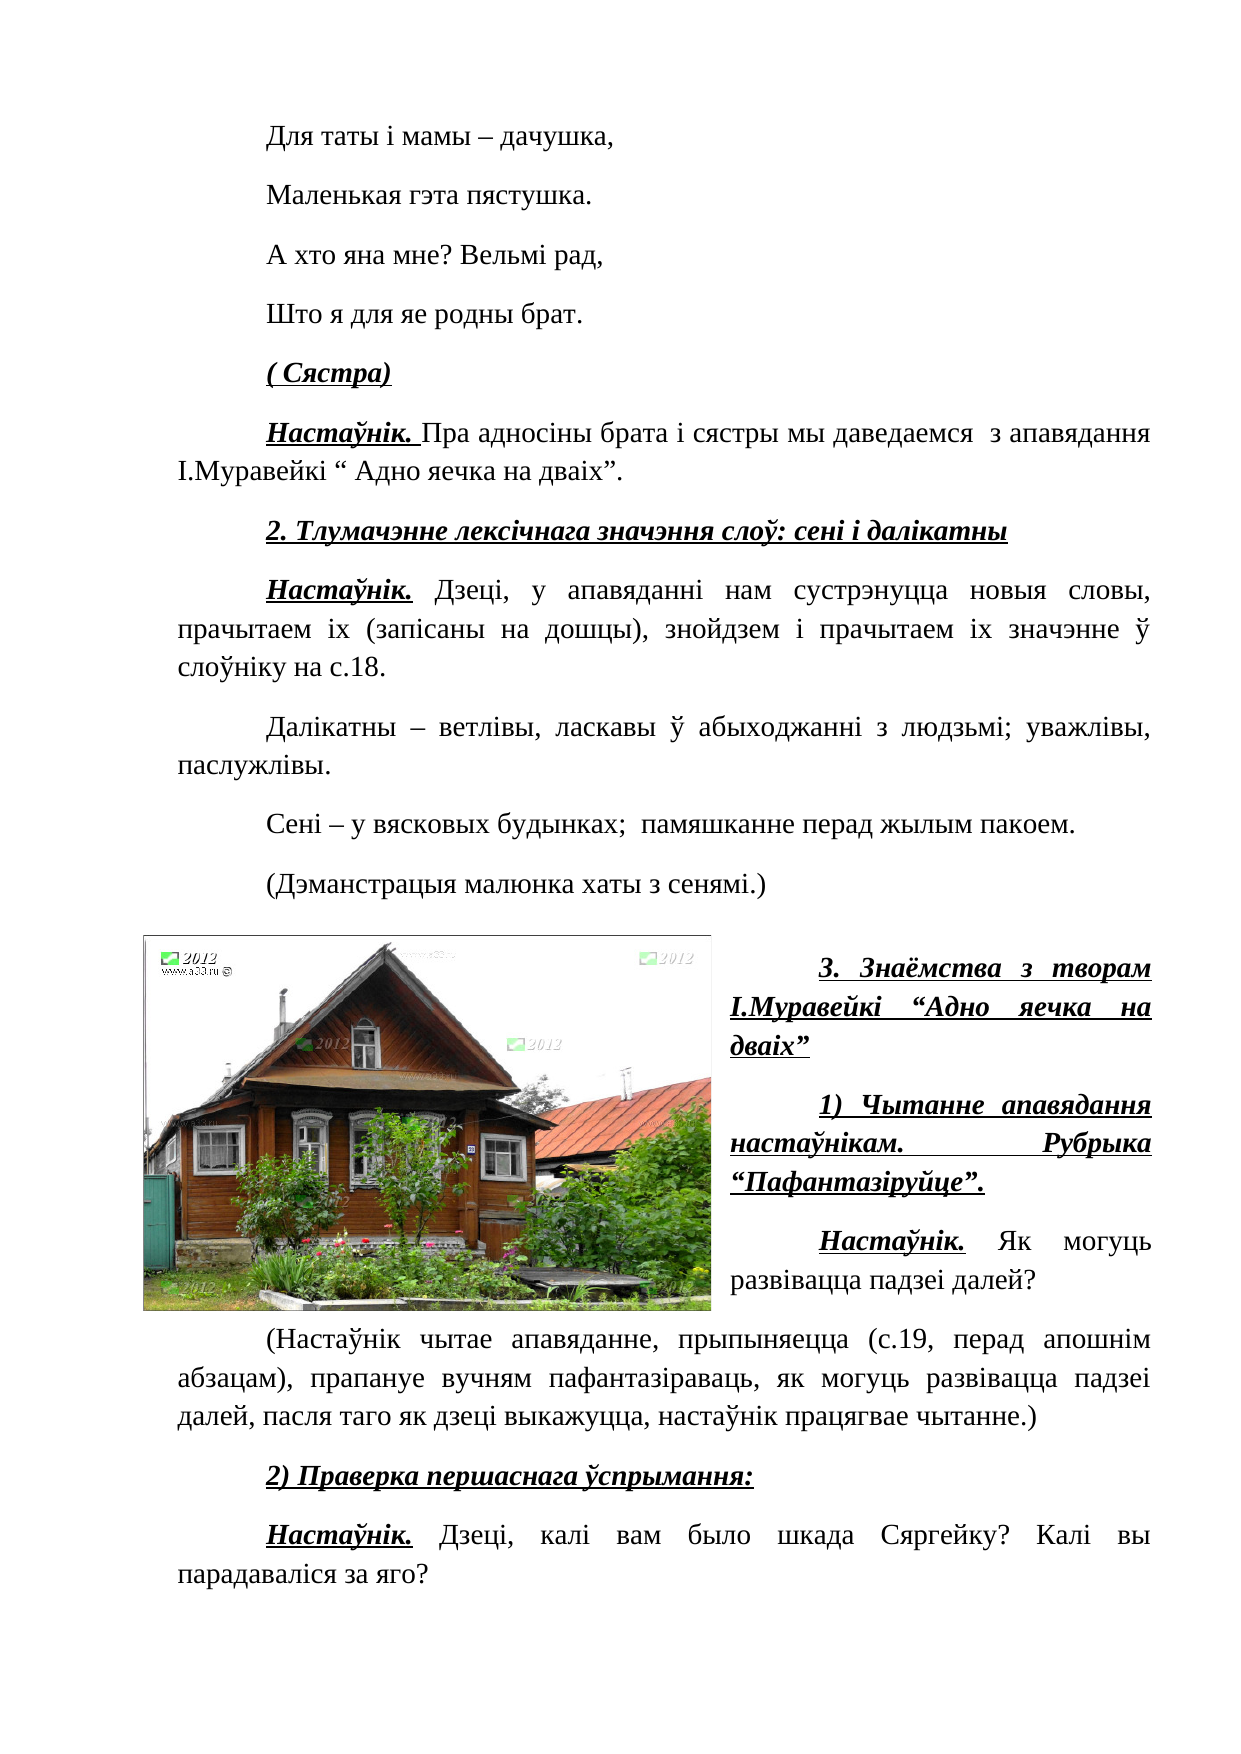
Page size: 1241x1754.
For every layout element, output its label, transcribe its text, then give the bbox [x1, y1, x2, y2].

text Настаўнік. Пра адносіны брата і сястры мы даведаемся з апавядання І.Муравейкі “ Адно яечка на дваіх”. [177, 415, 1152, 487]
text 2. Тлумачэнне лексічнага значэння слоў: сені і далікатны [177, 513, 1152, 546]
text Што я для яе родны брат. [177, 296, 1152, 330]
text Далікатны – ветлівы, ласкавы ў абыходжанні з людзьмі; уважлівы, паслужлівы. [177, 709, 1152, 781]
text Настаўнік. Дзеці, калі вам было шкада Сяргейку? Калі вы парадаваліся за яго? [177, 1517, 1152, 1589]
picture [143, 935, 712, 1311]
text Для таты і мамы – дачушка, [177, 118, 1152, 152]
text Маленькая гэта пястушка. [177, 177, 1152, 211]
text (Дэманстрацыя малюнка хаты з сенямі.) [177, 866, 1152, 899]
text 3. Знаёмства з творам І.Муравейкі “Адно яечка на дваіх” [712, 951, 1152, 1061]
text А хто яна мне? Вельмі рад, [177, 237, 1152, 270]
text Настаўнік. Як могуць развівацца падзеі далей? [712, 1223, 1152, 1296]
text 1) Чытанне апавядання настаўнікам. Рубрыка “Пафантазіруйце”. [712, 1087, 1152, 1198]
text Сені – у вясковых будынках; памяшканне перад жылым пакоем. [177, 807, 1152, 840]
text Настаўнік. Дзеці, у апавяданні нам сустрэнуцца новыя словы, прачытаем іх (запісаны на дошцы), знойдзем і прачытаем іх значэнне ў слоўніку на с.18. [177, 572, 1152, 683]
text (Настаўнік чытае апавяданне, прыпыняецца (с.19, перад апошнім абзацам), прапануе вучням пафантазіраваць, як могуць развівацца падзеі далей, пасля таго як дзеці выкажуцца, настаўнік працягвае чытанне.) [177, 1321, 1152, 1432]
text 2) Праверка першаснага ўспрымання: [177, 1458, 1152, 1491]
text ( Сястра) [177, 356, 1152, 389]
